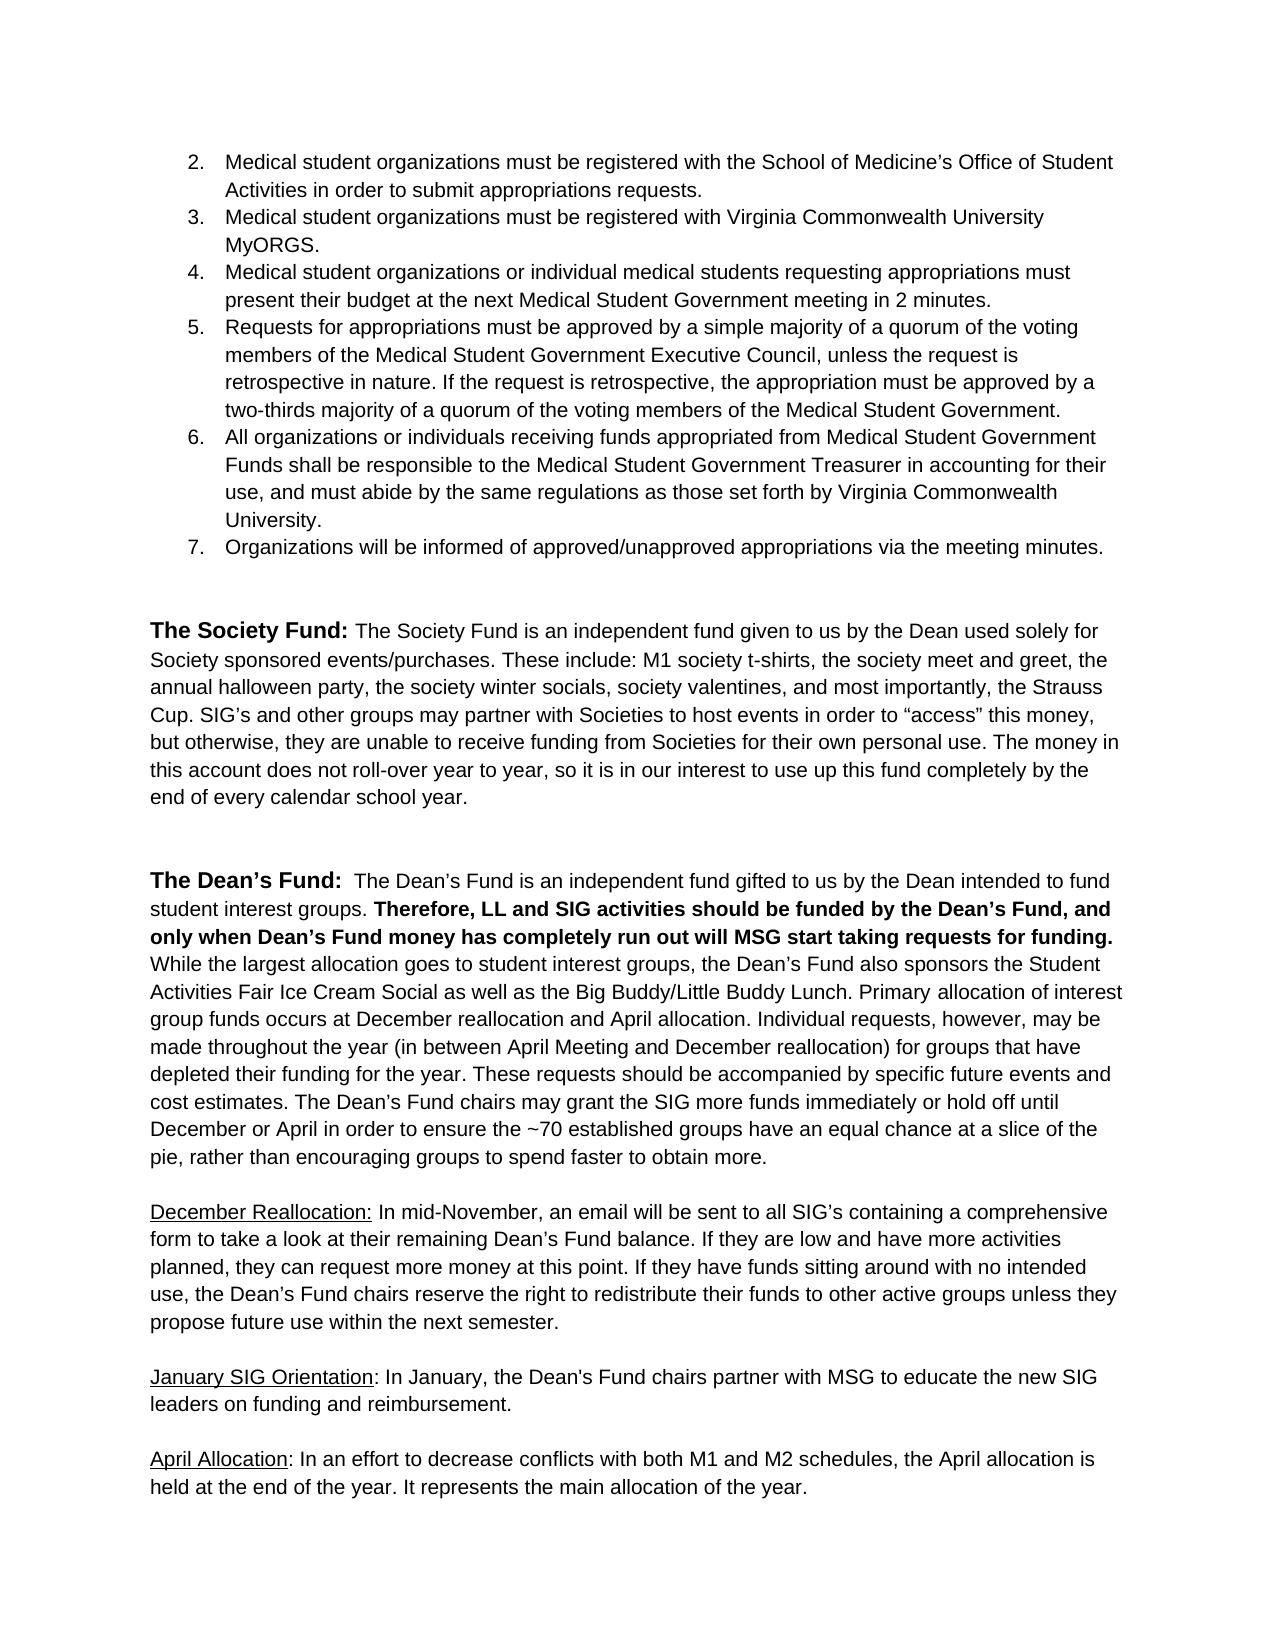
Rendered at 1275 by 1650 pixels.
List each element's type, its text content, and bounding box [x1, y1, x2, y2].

list Organizations will be informed of approved/unapproved appropriations via the meeting minutes. [187, 535, 1125, 559]
text The Society Fund: The Society Fund is an independent fund given to us by the Dean used solely for Society sponsored events/purchases. These include: M1 society t-shirts, the society meet and greet, the annual halloween party, the society winter socials, society valentines, and most importantly, the Strauss Cup. SIG’s and other groups may partner with Societies to host events in order to “access” this money, but otherwise, they are unable to receive funding from Societies for their own personal use. The money in this account does not roll-over year to year, so it is in our interest to use up this fund completely by the end of every calendar school year. [150, 617, 1125, 809]
text April Allocation: In an effort to decrease conflicts with both M1 and M2 schedules, the April allocation is held at the end of the year. It represents the main allocation of the year. [150, 1447, 1125, 1499]
text January SIG Orientation: In January, the Dean's Fund chairs partner with MSG to educate the new SIG leaders on funding and reimbursement. [150, 1365, 1125, 1416]
text December Reallocation: In mid-November, an email will be sent to all SIG’s containing a comprehensive form to take a look at their remaining Dean’s Fund balance. If they are low and have more activities planned, they can request more money at this point. If they have funds sitting around with no intended use, the Dean’s Fund chairs reserve the right to redistribute their funds to other active groups unless they propose future use within the next semester. [150, 1200, 1125, 1334]
list Requests for appropriations must be approved by a simple majority of a quorum of the voting members of the Medical Student Government Executive Council, unless the request is retrospective in nature. If the request is retrospective, the appropriation must be approved by a two-thirds majority of a quorum of the voting members of the Medical Student Government. [187, 315, 1125, 421]
list Medical student organizations must be registered with Virginia Commonwealth University MyORGS. [187, 205, 1125, 256]
list Medical student organizations must be registered with the School of Medicine’s Office of Student Activities in order to submit appropriations requests. [187, 150, 1125, 201]
list Medical student organizations or individual medical students requesting appropriations must present their budget at the next Medical Student Government meeting in 2 minutes. [187, 260, 1125, 311]
text The Dean’s Fund: The Dean’s Fund is an independent fund gifted to us by the Dean intended to fund student interest groups. Therefore, LL and SIG activities should be funded by the Dean’s Fund, and only when Dean’s Fund money has completely run out will MSG start taking requests for funding. While the largest allocation goes to student interest groups, the Dean’s Fund also sponsors the Student Activities Fair Ice Cream Social as well as the Big Buddy/Little Buddy Lunch. Primary allocation of interest group funds occurs at December reallocation and April allocation. Individual requests, however, may be made throughout the year (in between April Meeting and December reallocation) for groups that have depleted their funding for the year. These requests should be accompanied by specific future events and cost estimates. The Dean’s Fund chairs may grant the SIG more funds immediately or hold off until December or April in order to ensure the ~70 established groups have an equal chance at a slice of the pie, rather than encouraging groups to spend faster to obtain more. [150, 867, 1125, 1169]
list All organizations or individuals receiving funds appropriated from Medical Student Government Funds shall be responsible to the Medical Student Government Treasurer in accounting for their use, and must abide by the same regulations as those set forth by Virginia Commonwealth University. [187, 425, 1125, 531]
